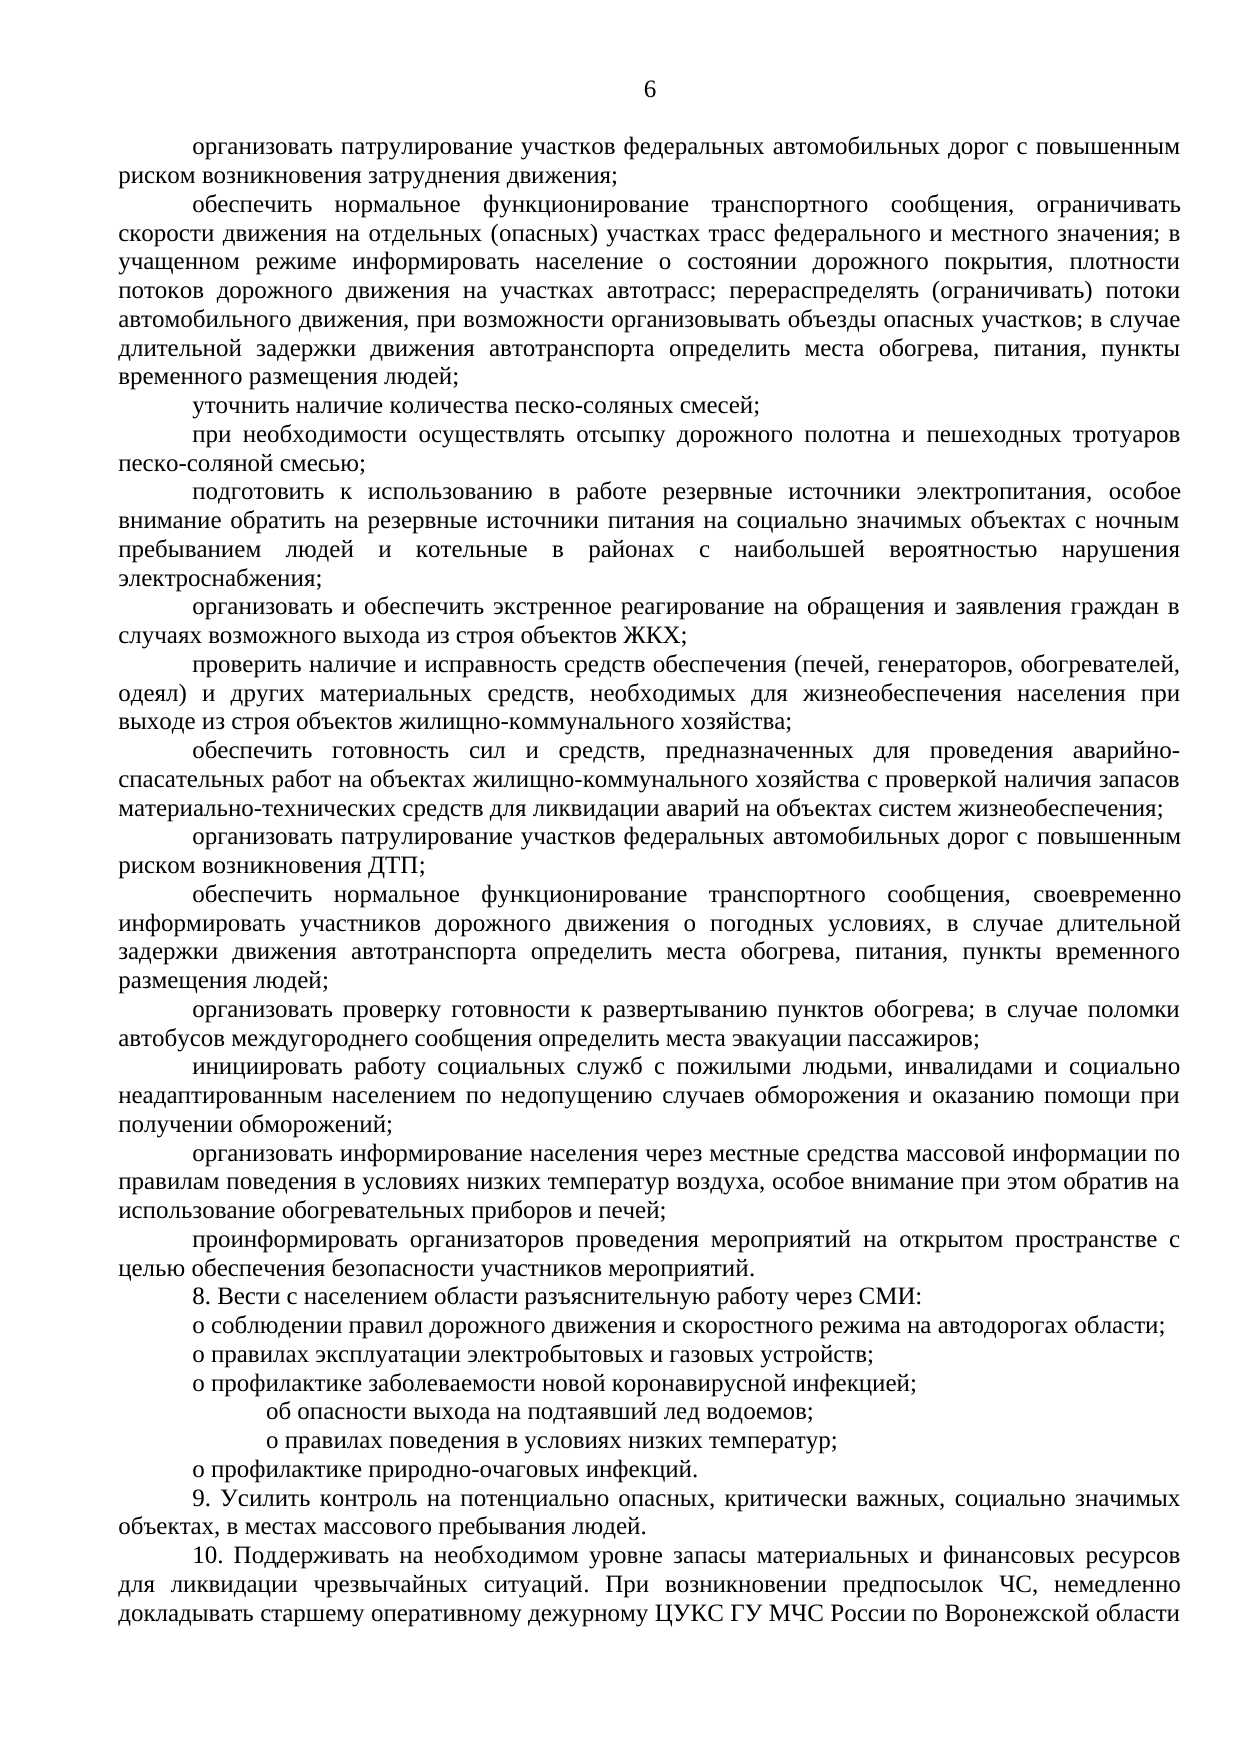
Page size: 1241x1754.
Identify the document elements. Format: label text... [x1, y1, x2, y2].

list о правилах поведения в условиях низких температур; [192, 1425, 1181, 1454]
text о профилактике природно-очаговых инфекций. [118, 1454, 1181, 1483]
text обеспечить нормальное функционирование транспортного сообщения, ограничивать скорости движения на отдельных (опасных) участках трасс федерального и местного значения; в учащенном режиме информировать население о состоянии дорожного покрытия, плотности потоков дорожного движения на участках автотрасс; перераспределять (ограничивать) потоки автомобильного движения, при возможности организовывать объезды опасных участков; в случае длительной задержки движения автотранспорта определить места обогрева, питания, пункты временного размещения людей; [118, 189, 1181, 390]
text о соблюдении правил дорожного движения и скоростного режима на автодорогах области; [118, 1310, 1181, 1339]
list организовать патрулирование участков федеральных автомобильных дорог с повышенным риском возникновения затруднения движения; [118, 131, 1181, 189]
text о профилактике заболеваемости новой коронавирусной инфекцией; [118, 1368, 1181, 1396]
list об опасности выхода на подтаявший лед водоемов; [192, 1396, 1181, 1425]
list организовать проверку готовности к развертыванию пунктов обогрева; в случае поломки автобусов междугороднего сообщения определить места эвакуации пассажиров; [118, 994, 1181, 1051]
list организовать патрулирование участков федеральных автомобильных дорог с повышенным риском возникновения ДТП; [118, 821, 1181, 879]
text проинформировать организаторов проведения мероприятий на открытом пространстве с целью обеспечения безопасности участников мероприятий. [118, 1224, 1181, 1281]
list проверить наличие и исправность средств обеспечения (печей, генераторов, обогревателей, одеял) и других материальных средств, необходимых для жизнеобеспечения населения при выходе из строя объектов жилищно-коммунального хозяйства; [118, 649, 1181, 735]
list организовать информирование населения через местные средства массовой информации по правилам поведения в условиях низких температур воздуха, особое внимание при этом обратив на использование обогревательных приборов и печей; [118, 1138, 1181, 1224]
list 8. Вести с населением области разъяснительную работу через СМИ: [192, 1281, 1181, 1310]
list 9. Усилить контроль на потенциально опасных, критически важных, социально значимых объектах, в местах массового пребывания людей. [118, 1483, 1181, 1540]
list организовать и обеспечить экстренное реагирование на обращения и заявления граждан в случаях возможного выхода из строя объектов ЖКХ; [118, 591, 1181, 649]
list инициировать работу социальных служб с пожилыми людьми, инвалидами и социально неадаптированным населением по недопущению случаев обморожения и оказанию помощи при получении обморожений; [118, 1051, 1181, 1138]
text уточнить наличие количества песко-соляных смесей; [118, 390, 1181, 419]
text обеспечить нормальное функционирование транспортного сообщения, своевременно информировать участников дорожного движения о погодных условиях, в случае длительной задержки движения автотранспорта определить места обогрева, питания, пункты временного размещения людей; [118, 879, 1181, 994]
list подготовить к использованию в работе резервные источники электропитания, особое внимание обратить на резервные источники питания на социально значимых объектах с ночным пребыванием людей и котельные в районах с наибольшей вероятностью нарушения электроснабжения; [118, 476, 1181, 591]
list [118, 1540, 1181, 1626]
list обеспечить готовность сил и средств, предназначенных для проведения аварийно-спасательных работ на объектах жилищно-коммунального хозяйства с проверкой наличия запасов материально-технических средств для ликвидации аварий на объектах систем жизнеобеспечения; [118, 735, 1181, 821]
text о правилах эксплуатации электробытовых и газовых устройств; [118, 1339, 1181, 1368]
text при необходимости осуществлять отсыпку дорожного полотна и пешеходных тротуаров песко-соляной смесью; [118, 419, 1181, 476]
